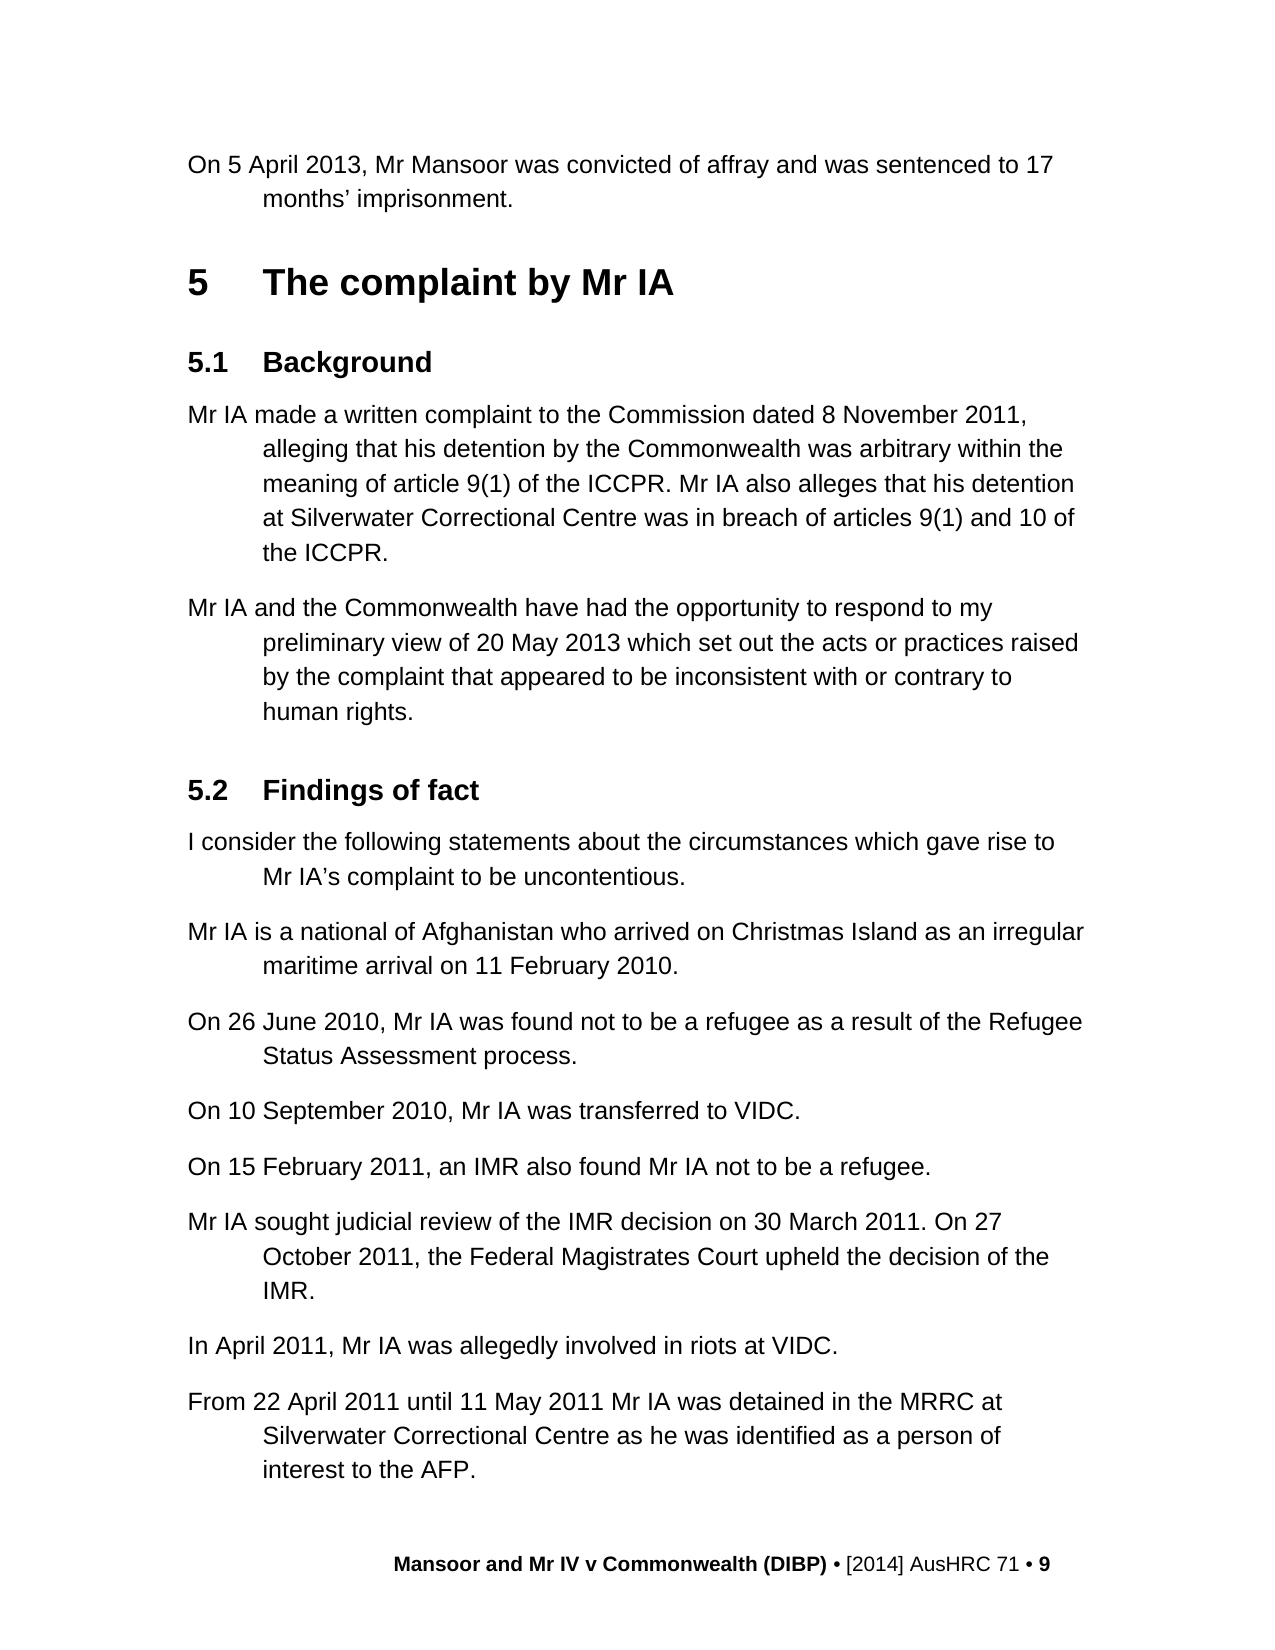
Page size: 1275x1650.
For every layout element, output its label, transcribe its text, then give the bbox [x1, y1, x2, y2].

list Mr IA sought judicial review of the IMR decision on 30 March 2011. On 27 October 2011, the Federal Magistrates Court upheld the decision of the IMR. [187, 1207, 1087, 1305]
subtitle The complaint by Mr IA [187, 261, 1087, 304]
subtitle Findings of fact [187, 773, 1087, 806]
list Mr IA is a national of Afghanistan who arrived on Christmas Island as an irregular maritime arrival on 11 February 2010. [187, 917, 1087, 980]
list On 5 April 2013, Mr Mansoor was convicted of affray and was sentenced to 17 months’ imprisonment. [187, 150, 1087, 213]
list On 15 February 2011, an IMR also found Mr IA not to be a refugee. [187, 1152, 1087, 1180]
list I consider the following statements about the circumstances which gave rise to Mr IA’s complaint to be uncontentious. [187, 827, 1087, 890]
list In April 2011, Mr IA was allegedly involved in riots at VIDC. [187, 1331, 1087, 1360]
list On 10 September 2010, Mr IA was transferred to VIDC. [187, 1096, 1087, 1125]
list Mr IA and the Commonwealth have had the opportunity to respond to my preliminary view of 20 May 2013 which set out the acts or practices raised by the complaint that appeared to be inconsistent with or contrary to human rights. [187, 593, 1087, 725]
list From 22 April 2011 until 11 May 2011 Mr IA was detained in the MRRC at Silverwater Correctional Centre as he was identified as a person of interest to the AFP. [187, 1387, 1087, 1484]
subtitle Background [187, 345, 1087, 379]
list Mr IA made a written complaint to the Commission dated 8 November 2011, alleging that his detention by the Commonwealth was arbitrary within the meaning of article 9(1) of the ICCPR. Mr IA also alleges that his detention at Silverwater Correctional Centre was in breach of articles 9(1) and 10 of the ICCPR. [187, 400, 1087, 566]
list On 26 June 2010, Mr IA was found not to be a refugee as a result of the Refugee Status Assessment process. [187, 1007, 1087, 1070]
